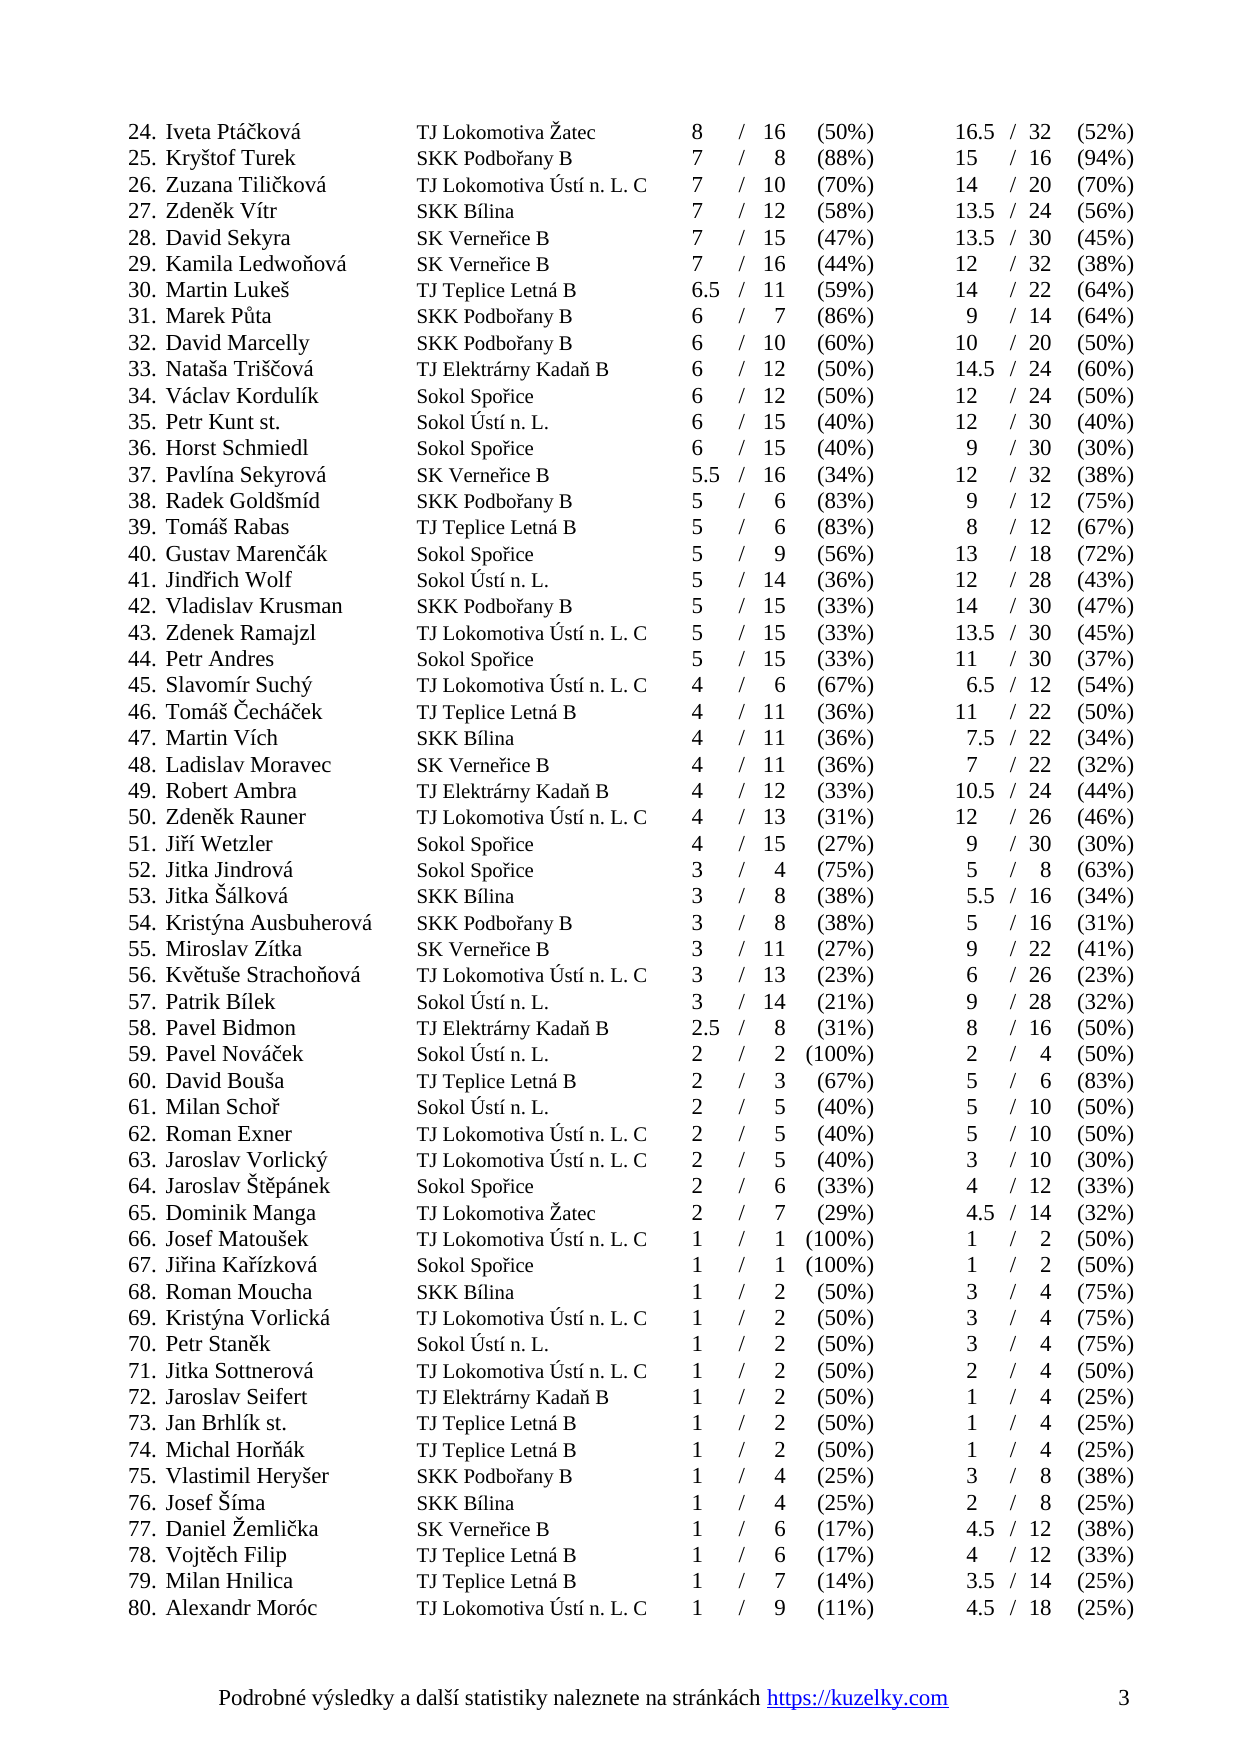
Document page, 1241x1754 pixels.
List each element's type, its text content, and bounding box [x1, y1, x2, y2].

text 72. Jaroslav Seifert TJ Elektrárny Kadaň B 1 / 2 (50%) 1 / 4 (25%) [106, 1383, 1134, 1409]
text 51. Jiří Wetzler Sokol Spořice 4 / 15 (27%) 9 / 30 (30%) [106, 830, 1134, 856]
text 40. Gustav Marenčák Sokol Spořice 5 / 9 (56%) 13 / 18 (72%) [106, 540, 1134, 566]
text 47. Martin Vích SKK Bílina 4 / 11 (36%) 7.5 / 22 (34%) [106, 724, 1134, 751]
text 73. Jan Brhlík st. TJ Teplice Letná B 1 / 2 (50%) 1 / 4 (25%) [106, 1409, 1134, 1436]
text 70. Petr Staněk Sokol Ústí n. L. 1 / 2 (50%) 3 / 4 (75%) [106, 1330, 1134, 1357]
text 36. Horst Schmiedl Sokol Spořice 6 / 15 (40%) 9 / 30 (30%) [106, 434, 1134, 461]
text 74. Michal Horňák TJ Teplice Letná B 1 / 2 (50%) 1 / 4 (25%) [106, 1436, 1134, 1462]
text 49. Robert Ambra TJ Elektrárny Kadaň B 4 / 12 (33%) 10.5 / 24 (44%) [106, 777, 1134, 803]
text 66. Josef Matoušek TJ Lokomotiva Ústí n. L. C 1 / 1 (100%) 1 / 2 (50%) [106, 1225, 1134, 1251]
text 69. Kristýna Vorlická TJ Lokomotiva Ústí n. L. C 1 / 2 (50%) 3 / 4 (75%) [106, 1304, 1134, 1330]
text 24. Iveta Ptáčková TJ Lokomotiva Žatec 8 / 16 (50%) 16.5 / 32 (52%) [106, 118, 1134, 144]
text 52. Jitka Jindrová Sokol Spořice 3 / 4 (75%) 5 / 8 (63%) [106, 856, 1134, 882]
text 71. Jitka Sottnerová TJ Lokomotiva Ústí n. L. C 1 / 2 (50%) 2 / 4 (50%) [106, 1357, 1134, 1383]
text 43. Zdenek Ramajzl TJ Lokomotiva Ústí n. L. C 5 / 15 (33%) 13.5 / 30 (45%) [106, 619, 1134, 645]
text 53. Jitka Šálková SKK Bílina 3 / 8 (38%) 5.5 / 16 (34%) [106, 882, 1134, 909]
text 33. Nataša Triščová TJ Elektrárny Kadaň B 6 / 12 (50%) 14.5 / 24 (60%) [106, 355, 1134, 382]
text 77. Daniel Žemlička SK Verneřice B 1 / 6 (17%) 4.5 / 12 (38%) [106, 1515, 1134, 1541]
text 62. Roman Exner TJ Lokomotiva Ústí n. L. C 2 / 5 (40%) 5 / 10 (50%) [106, 1119, 1134, 1146]
text 41. Jindřich Wolf Sokol Ústí n. L. 5 / 14 (36%) 12 / 28 (43%) [106, 566, 1134, 592]
text 60. David Bouša TJ Teplice Letná B 2 / 3 (67%) 5 / 6 (83%) [106, 1067, 1134, 1093]
text 28. David Sekyra SK Verneřice B 7 / 15 (47%) 13.5 / 30 (45%) [106, 223, 1134, 250]
text 79. Milan Hnilica TJ Teplice Letná B 1 / 7 (14%) 3.5 / 14 (25%) [106, 1568, 1134, 1594]
text 56. Květuše Strachoňová TJ Lokomotiva Ústí n. L. C 3 / 13 (23%) 6 / 26 (23%) [106, 961, 1134, 988]
text 67. Jiřina Kařízková Sokol Spořice 1 / 1 (100%) 1 / 2 (50%) [106, 1251, 1134, 1278]
text 76. Josef Šíma SKK Bílina 1 / 4 (25%) 2 / 8 (25%) [106, 1488, 1134, 1515]
text 61. Milan Schoř Sokol Ústí n. L. 2 / 5 (40%) 5 / 10 (50%) [106, 1093, 1134, 1119]
text 75. Vlastimil Heryšer SKK Podbořany B 1 / 4 (25%) 3 / 8 (38%) [106, 1462, 1134, 1488]
text 42. Vladislav Krusman SKK Podbořany B 5 / 15 (33%) 14 / 30 (47%) [106, 592, 1134, 619]
text 45. Slavomír Suchý TJ Lokomotiva Ústí n. L. C 4 / 6 (67%) 6.5 / 12 (54%) [106, 672, 1134, 698]
text 59. Pavel Nováček Sokol Ústí n. L. 2 / 2 (100%) 2 / 4 (50%) [106, 1041, 1134, 1067]
text 25. Kryštof Turek SKK Podbořany B 7 / 8 (88%) 15 / 16 (94%) [106, 144, 1134, 171]
text 31. Marek Půta SKK Podbořany B 6 / 7 (86%) 9 / 14 (64%) [106, 303, 1134, 329]
text 78. Vojtěch Filip TJ Teplice Letná B 1 / 6 (17%) 4 / 12 (33%) [106, 1541, 1134, 1568]
text 80. Alexandr Moróc TJ Lokomotiva Ústí n. L. C 1 / 9 (11%) 4.5 / 18 (25%) [106, 1594, 1134, 1620]
text 65. Dominik Manga TJ Lokomotiva Žatec 2 / 7 (29%) 4.5 / 14 (32%) [106, 1199, 1134, 1225]
text 50. Zdeněk Rauner TJ Lokomotiva Ústí n. L. C 4 / 13 (31%) 12 / 26 (46%) [106, 803, 1134, 830]
text 27. Zdeněk Vítr SKK Bílina 7 / 12 (58%) 13.5 / 24 (56%) [106, 197, 1134, 223]
text 26. Zuzana Tiličková TJ Lokomotiva Ústí n. L. C 7 / 10 (70%) 14 / 20 (70%) [106, 171, 1134, 197]
text 63. Jaroslav Vorlický TJ Lokomotiva Ústí n. L. C 2 / 5 (40%) 3 / 10 (30%) [106, 1146, 1134, 1172]
text 64. Jaroslav Štěpánek Sokol Spořice 2 / 6 (33%) 4 / 12 (33%) [106, 1172, 1134, 1199]
text 38. Radek Goldšmíd SKK Podbořany B 5 / 6 (83%) 9 / 12 (75%) [106, 487, 1134, 513]
text 58. Pavel Bidmon TJ Elektrárny Kadaň B 2.5 / 8 (31%) 8 / 16 (50%) [106, 1014, 1134, 1041]
text 68. Roman Moucha SKK Bílina 1 / 2 (50%) 3 / 4 (75%) [106, 1278, 1134, 1304]
text 34. Václav Kordulík Sokol Spořice 6 / 12 (50%) 12 / 24 (50%) [106, 382, 1134, 408]
text 48. Ladislav Moravec SK Verneřice B 4 / 11 (36%) 7 / 22 (32%) [106, 751, 1134, 777]
text 35. Petr Kunt st. Sokol Ústí n. L. 6 / 15 (40%) 12 / 30 (40%) [106, 408, 1134, 434]
text 30. Martin Lukeš TJ Teplice Letná B 6.5 / 11 (59%) 14 / 22 (64%) [106, 276, 1134, 303]
text 55. Miroslav Zítka SK Verneřice B 3 / 11 (27%) 9 / 22 (41%) [106, 935, 1134, 961]
text 57. Patrik Bílek Sokol Ústí n. L. 3 / 14 (21%) 9 / 28 (32%) [106, 988, 1134, 1014]
text 37. Pavlína Sekyrová SK Verneřice B 5.5 / 16 (34%) 12 / 32 (38%) [106, 461, 1134, 487]
text 39. Tomáš Rabas TJ Teplice Letná B 5 / 6 (83%) 8 / 12 (67%) [106, 513, 1134, 540]
text 44. Petr Andres Sokol Spořice 5 / 15 (33%) 11 / 30 (37%) [106, 645, 1134, 672]
text 32. David Marcelly SKK Podbořany B 6 / 10 (60%) 10 / 20 (50%) [106, 329, 1134, 355]
text 46. Tomáš Čecháček TJ Teplice Letná B 4 / 11 (36%) 11 / 22 (50%) [106, 698, 1134, 724]
text 29. Kamila Ledwoňová SK Verneřice B 7 / 16 (44%) 12 / 32 (38%) [106, 250, 1134, 276]
text 54. Kristýna Ausbuherová SKK Podbořany B 3 / 8 (38%) 5 / 16 (31%) [106, 909, 1134, 935]
